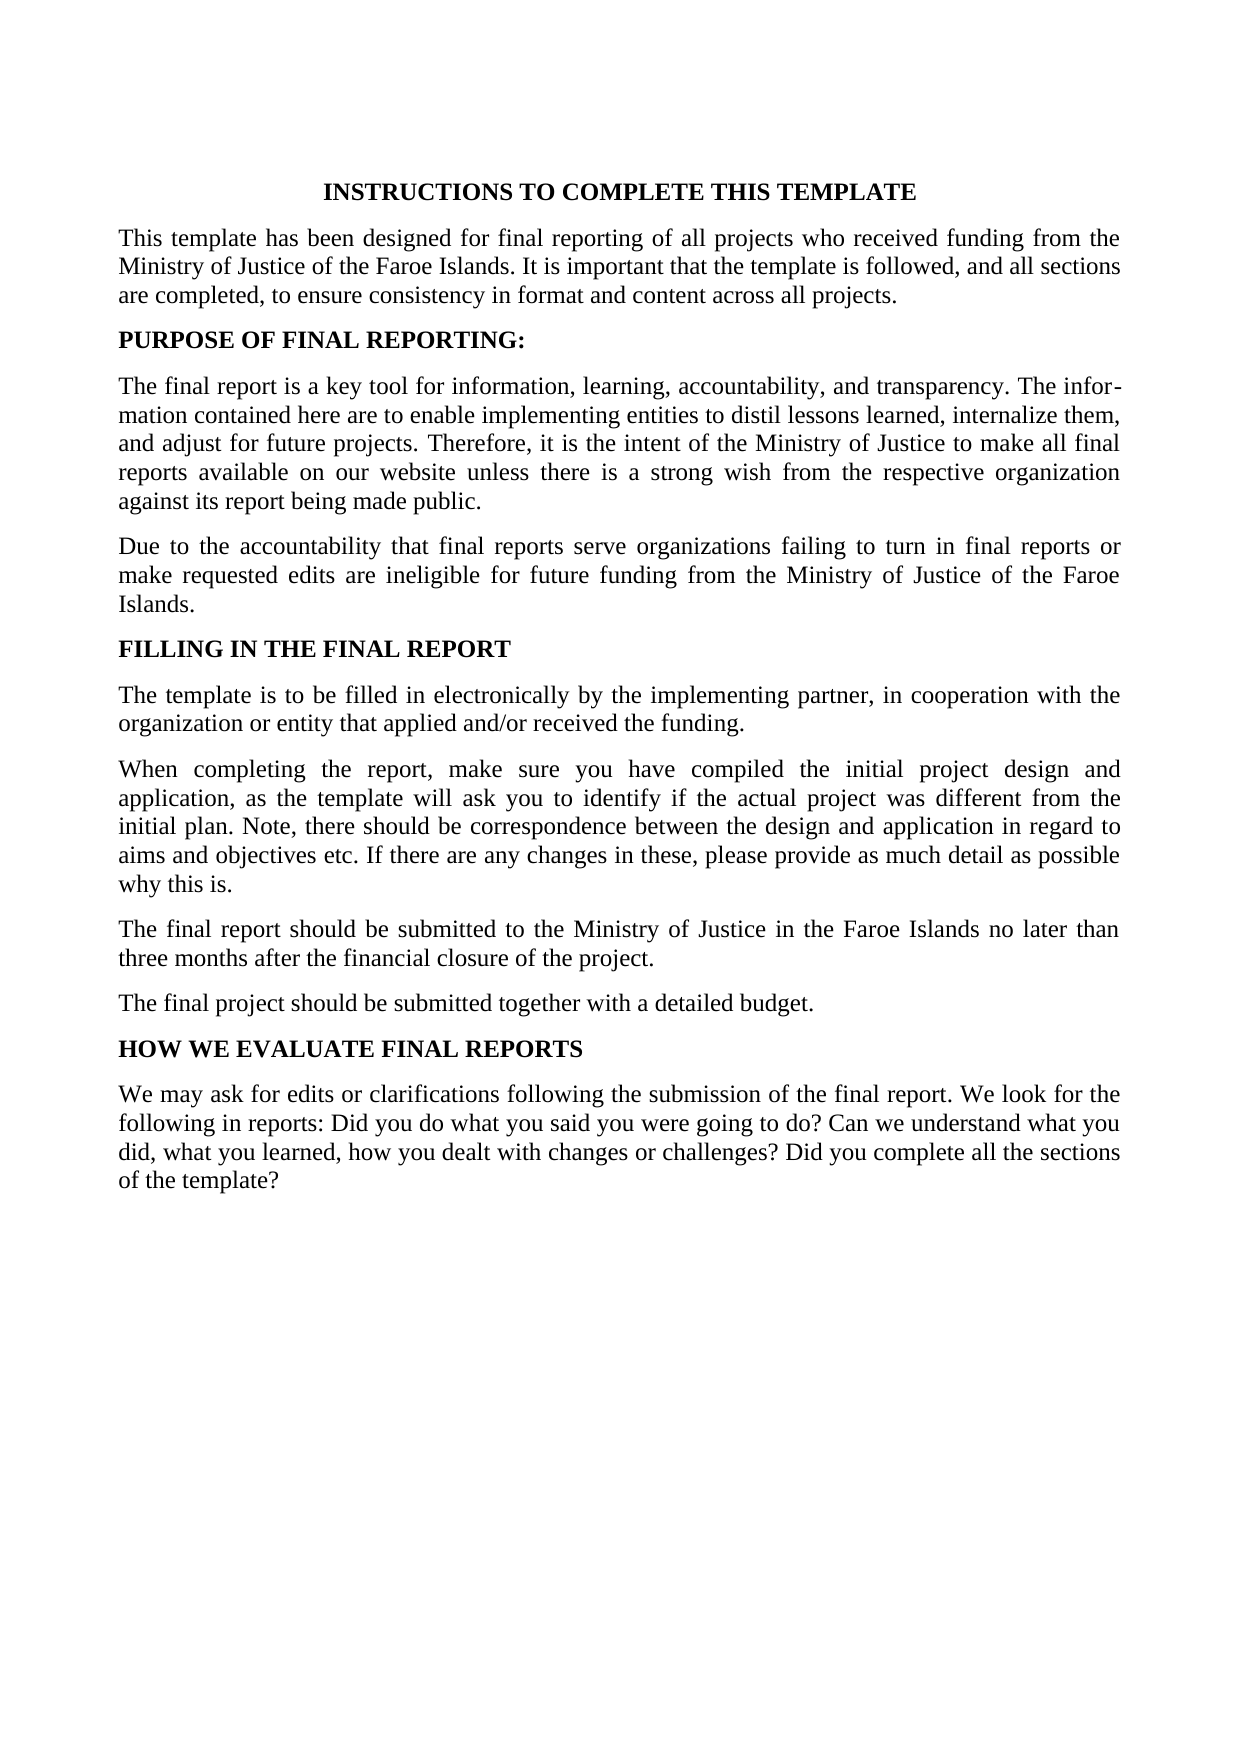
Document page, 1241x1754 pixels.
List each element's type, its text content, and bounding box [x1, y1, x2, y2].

text Due to the accountability that final reports serve organizations failing to turn in final reports or make requested edits are ineligible for future funding from the Ministry of Justice of the Faroe Islands. [118, 531, 1122, 618]
text PURPOSE OF FINAL REPORTING: [118, 326, 1122, 354]
text The final report should be submitted to the Ministry of Justice in the Faroe Islands no later than three months after the financial closure of the project. [118, 914, 1122, 972]
text When completing the report, make sure you have compiled the initial project design and application, as the template will ask you to identify if the actual project was different from the initial plan. Note, there should be correspondence between the design and application in regard to aims and objectives etc. If there are any changes in these, please provide as much detail as possible why this is. [118, 754, 1122, 898]
text We may ask for edits or clarifications following the submission of the final report. We look for the following in reports: Did you do what you said you were going to do? Can we understand what you did, what you learned, how you dealt with changes or challenges? Did you complete all the sections of the template? [118, 1079, 1122, 1194]
text The final report is a key tool for information, learning, accountability, and transparency. The information contained here are to enable implementing entities to distil lessons learned, internalize them, and adjust for future projects. Therefore, it is the intent of the Ministry of Justice to make all final reports available on our website unless there is a strong wish from the respective organization against its report being made public. [118, 371, 1122, 515]
text FILLING IN THE FINAL REPORT [118, 634, 1122, 663]
text HOW WE EVALUATE FINAL REPORTS [118, 1034, 1122, 1063]
text INSTRUCTIONS TO COMPLETE THIS TEMPLATE [118, 177, 1122, 206]
text This template has been designed for final reporting of all projects who received funding from the Ministry of Justice of the Faroe Islands. It is important that the template is followed, and all sections are completed, to ensure consistency in format and content across all projects. [118, 223, 1122, 309]
text The final project should be submitted together with a detailed budget. [118, 988, 1122, 1017]
text The template is to be filled in electronically by the implementing partner, in cooperation with the organization or entity that applied and/or received the funding. [118, 680, 1122, 737]
